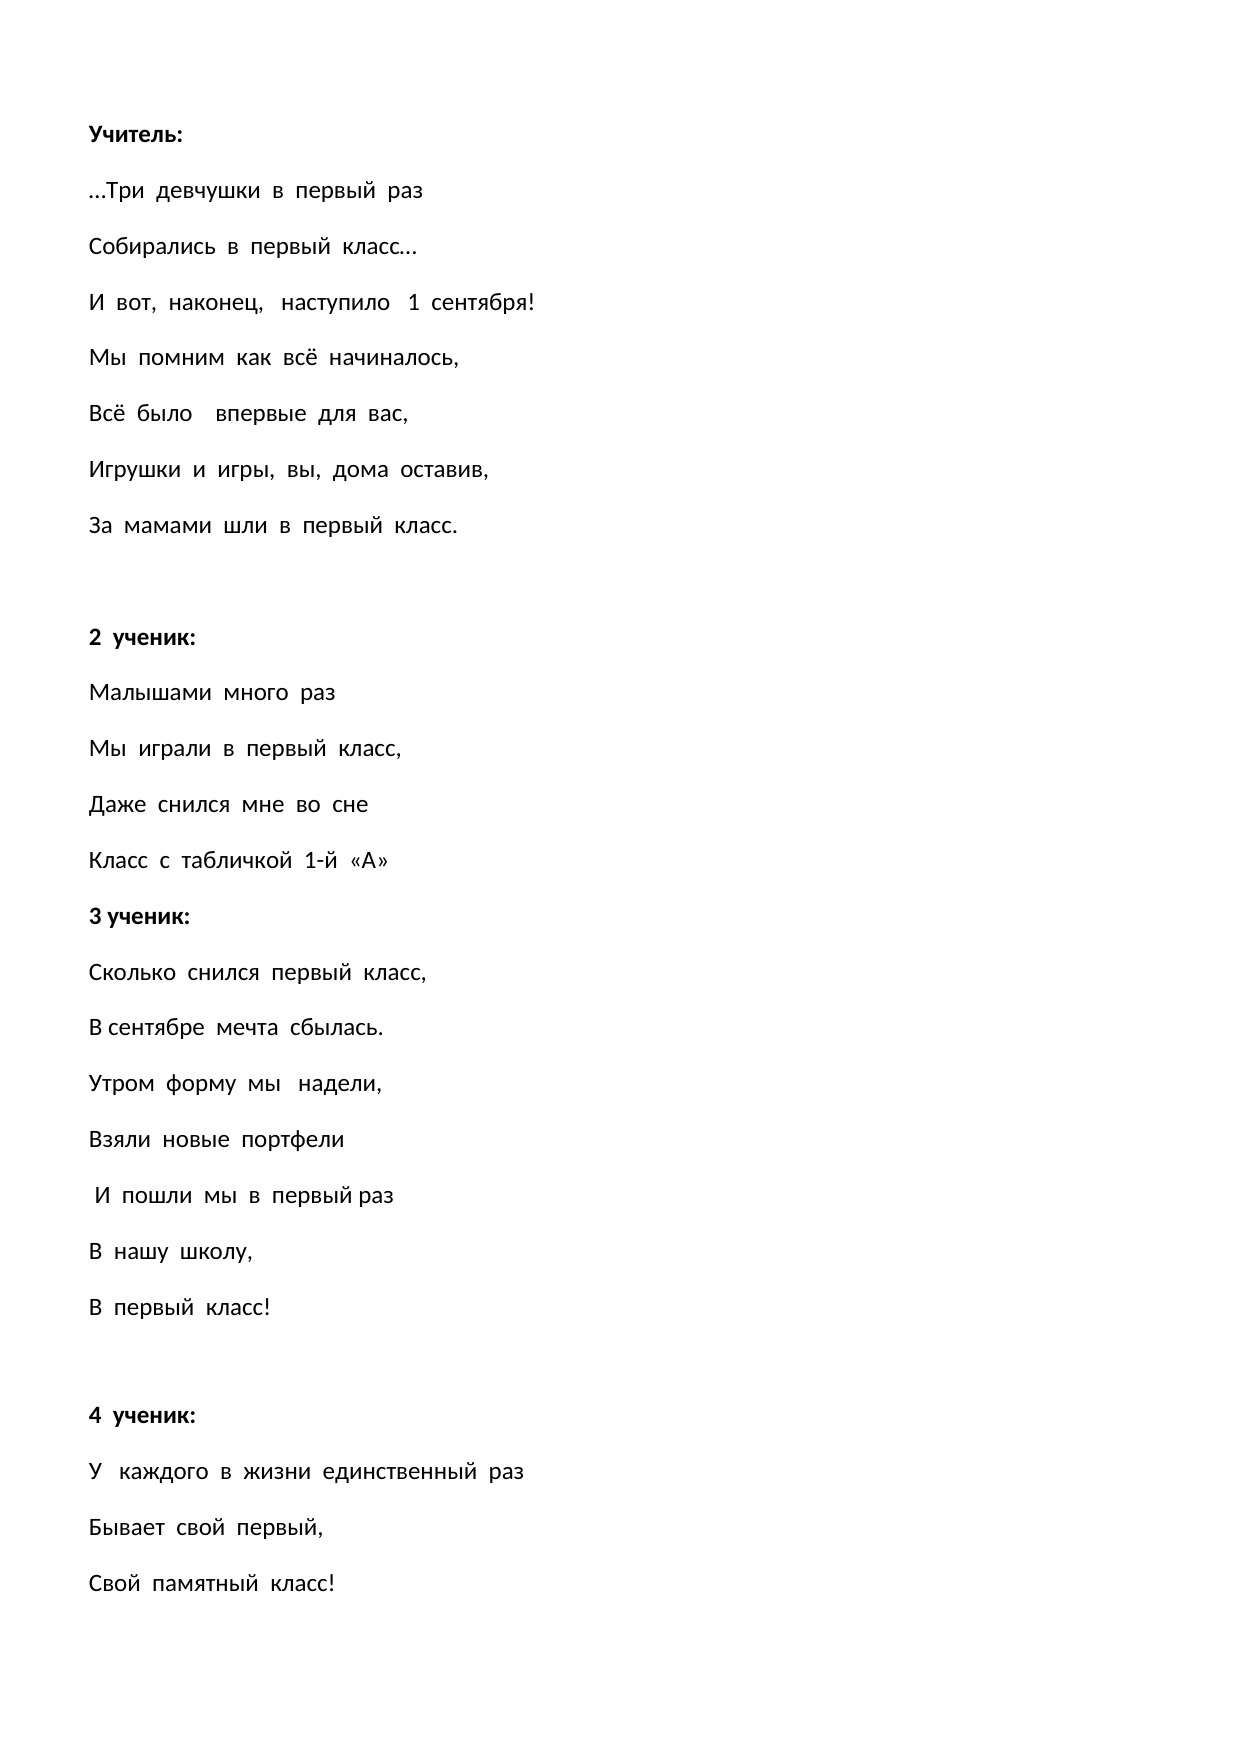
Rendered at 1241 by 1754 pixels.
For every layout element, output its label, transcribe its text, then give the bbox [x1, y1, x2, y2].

text В нашу школу, [89, 1235, 1152, 1265]
text Взяли новые портфели [89, 1123, 1152, 1154]
text Учитель: [89, 118, 1152, 149]
text Мы играли в первый класс, [89, 732, 1152, 763]
text Свой памятный класс! [89, 1567, 1152, 1597]
text Даже снился мне во сне [89, 788, 1152, 819]
text 2 ученик: [89, 621, 1152, 651]
text Мы помним как всё начиналось, [89, 341, 1152, 372]
text Класс с табличкой 1-й «А» [89, 844, 1152, 874]
text И пошли мы в первый раз [89, 1179, 1152, 1209]
text У каждого в жизни единственный раз [89, 1455, 1152, 1486]
text Сколько снился первый класс, [89, 956, 1152, 986]
text …Три девчушки в первый раз [89, 174, 1152, 204]
text Бывает свой первый, [89, 1511, 1152, 1542]
text Игрушки и игры, вы, дома оставив, [89, 453, 1152, 484]
text В сентябре мечта сбылась. [89, 1011, 1152, 1042]
text И вот, наконец, наступило 1 сентября! [89, 286, 1152, 316]
text Утром форму мы надели, [89, 1067, 1152, 1098]
text За мамами шли в первый класс. [89, 509, 1152, 539]
text 4 ученик: [89, 1399, 1152, 1430]
text 3 ученик: [89, 900, 1152, 930]
text Малышами много раз [89, 676, 1152, 707]
text Собирались в первый класс… [89, 230, 1152, 260]
text В первый класс! [89, 1291, 1152, 1321]
text Всё было впервые для вас, [89, 397, 1152, 428]
